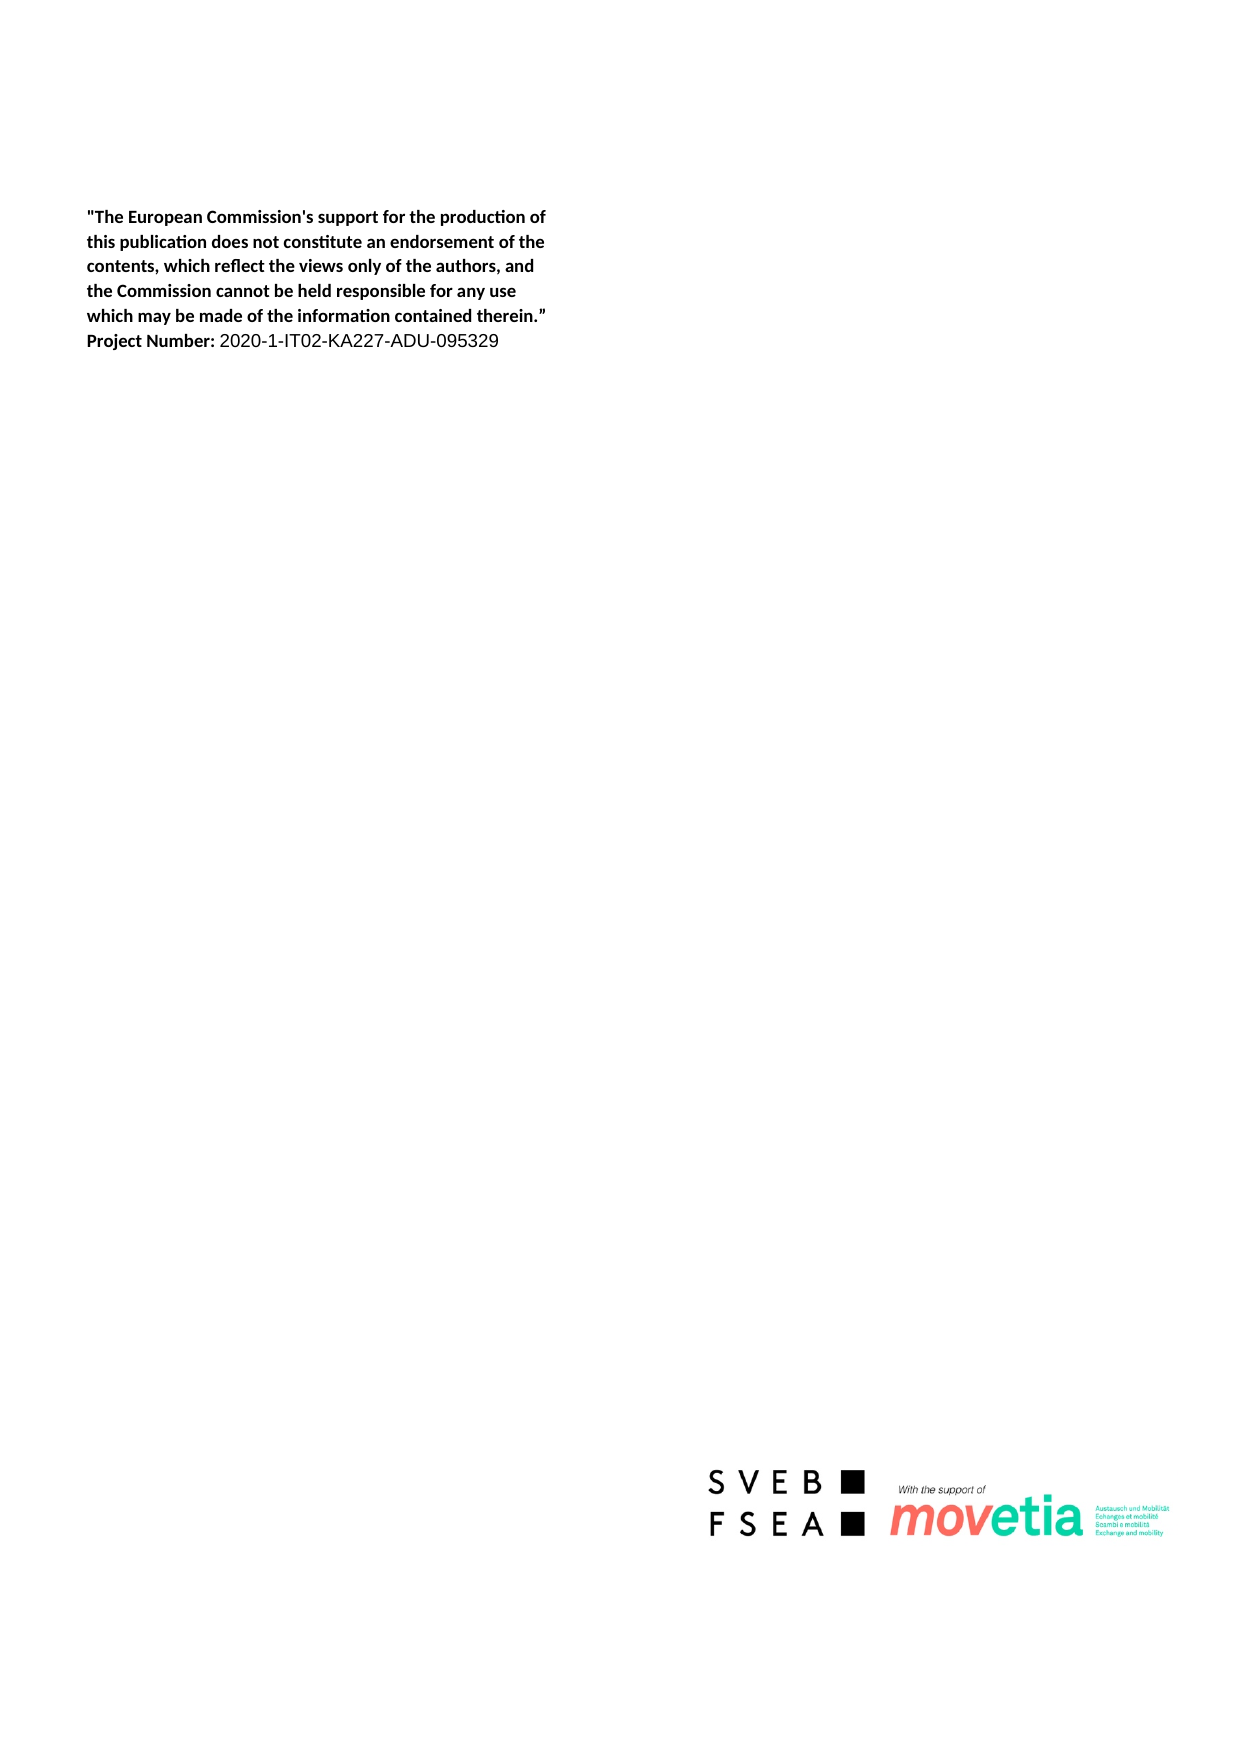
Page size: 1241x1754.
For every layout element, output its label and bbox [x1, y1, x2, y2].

picture [691, 1457, 1178, 1548]
